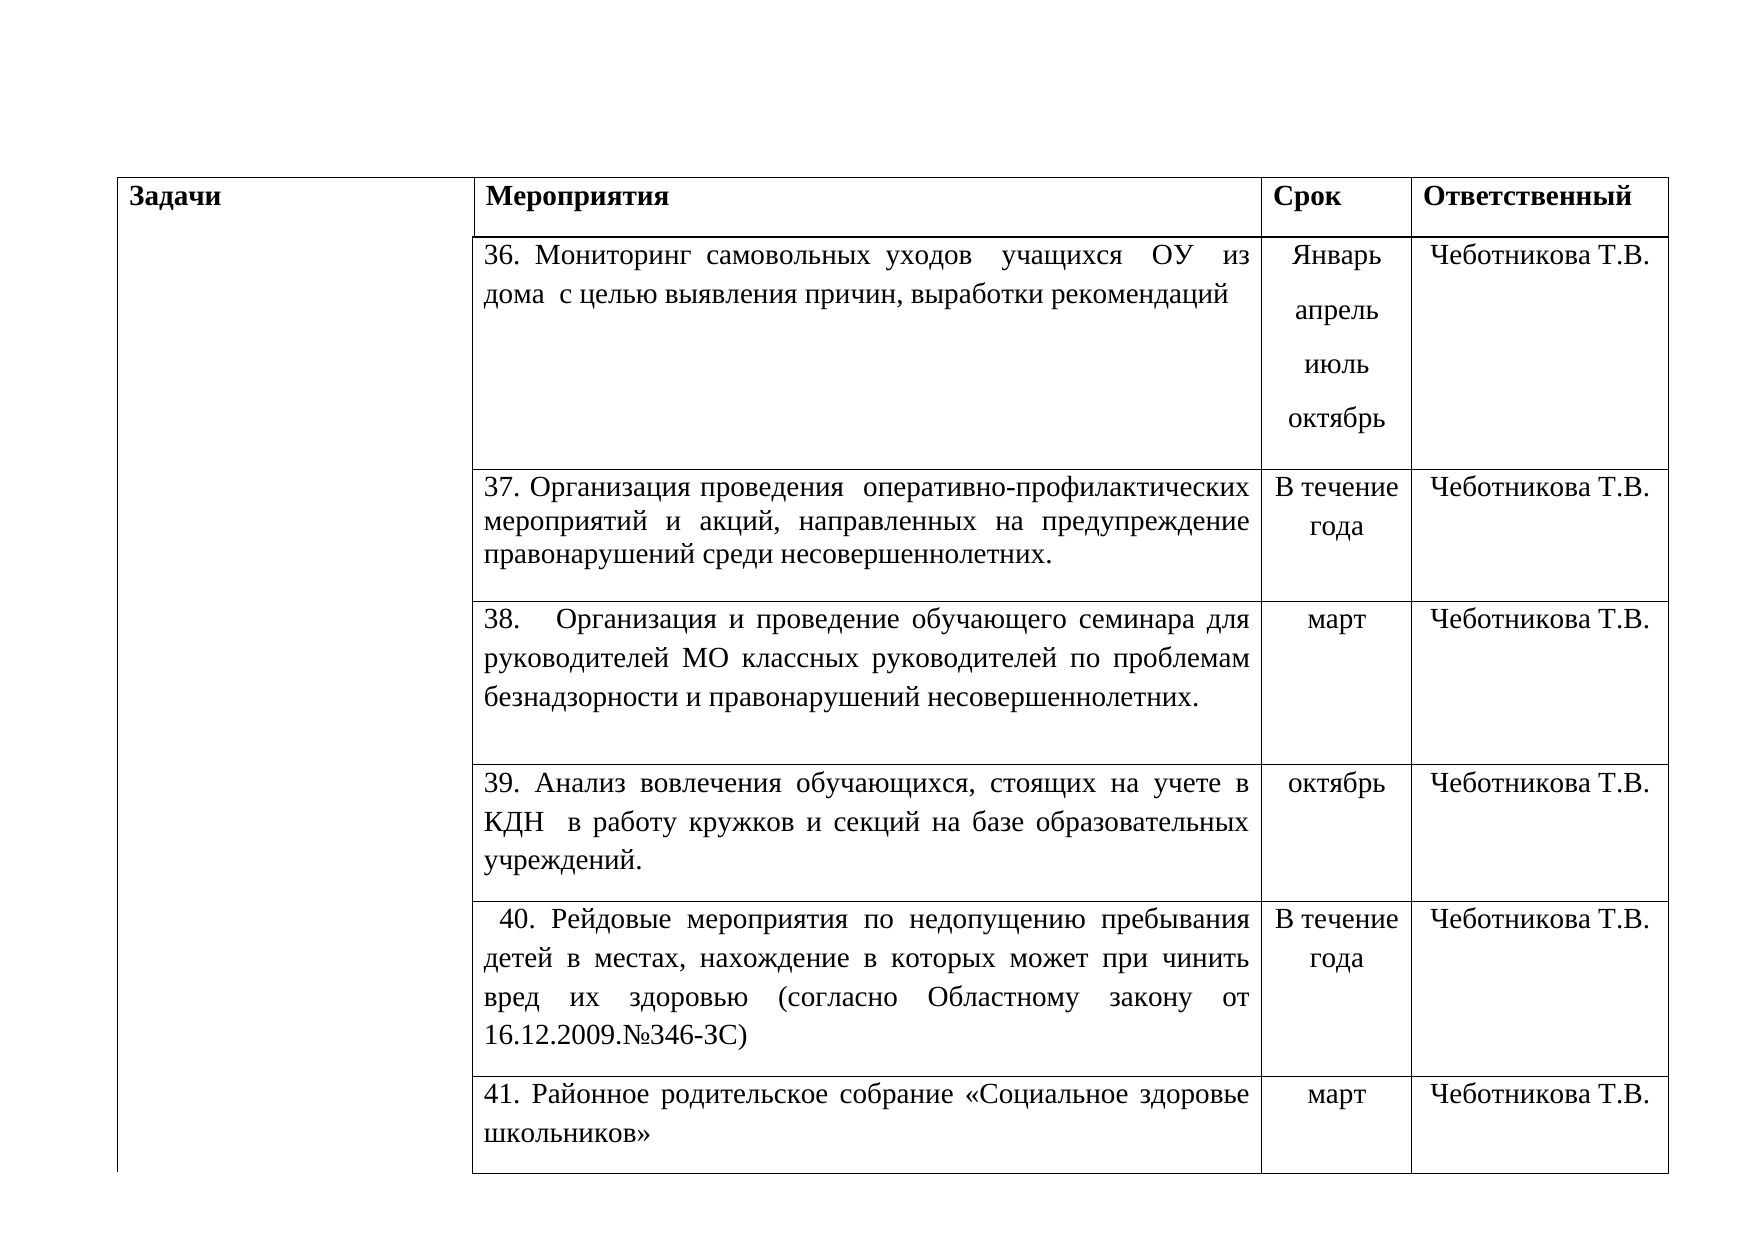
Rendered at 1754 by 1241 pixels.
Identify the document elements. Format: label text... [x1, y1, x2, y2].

table_cell В течение года [1262, 902, 1411, 1076]
table_cell Чеботникова Т.В. [1412, 902, 1668, 1076]
table_cell 40. Рейдовые мероприятия по недопущению пребывания детей в местах, нахождение в которых может при чинить вред их здоровью (согласно Областному закону от 16.12.2009.№346-ЗС) [473, 902, 1261, 1076]
table_cell 41. Районное родительское собрание «Социальное здоровье школьников» [473, 1077, 1261, 1173]
table_cell октябрь [1262, 765, 1411, 901]
table_header Мероприятия [475, 178, 1261, 236]
table_cell март [1262, 1077, 1411, 1173]
table_cell Чеботникова Т.В. [1412, 470, 1668, 601]
table_cell 37. Организация проведения оперативно-профилактических мероприятий и акций, направленных на предупреждение правонарушений среди несовершеннолетних. [473, 470, 1261, 601]
table_cell 36. Мониторинг самовольных уходов учащихся ОУ из дома с целью выявления причин, выработки рекомендаций [473, 238, 1261, 468]
table_header Срок [1262, 178, 1411, 236]
table_cell Январь апрель июль октябрь [1262, 238, 1411, 468]
table_header Задачи [118, 178, 474, 236]
table_cell март [1262, 602, 1411, 764]
table_cell Чеботникова Т.В. [1412, 1077, 1668, 1173]
table_cell Чеботникова Т.В. [1412, 765, 1668, 901]
table_cell В течение года [1262, 470, 1411, 601]
table_cell 39. Анализ вовлечения обучающихся, стоящих на учете в КДН в работу кружков и секций на базе образовательных учреждений. [473, 765, 1261, 901]
table_cell 38. Организация и проведение обучающего семинара для руководителей МО классных руководителей по проблемам безнадзорности и правонарушений несовершеннолетних. [473, 602, 1261, 764]
table_cell Чеботникова Т.В. [1412, 238, 1668, 468]
table_header Ответственный [1412, 178, 1668, 236]
table_cell Чеботникова Т.В. [1412, 602, 1668, 764]
